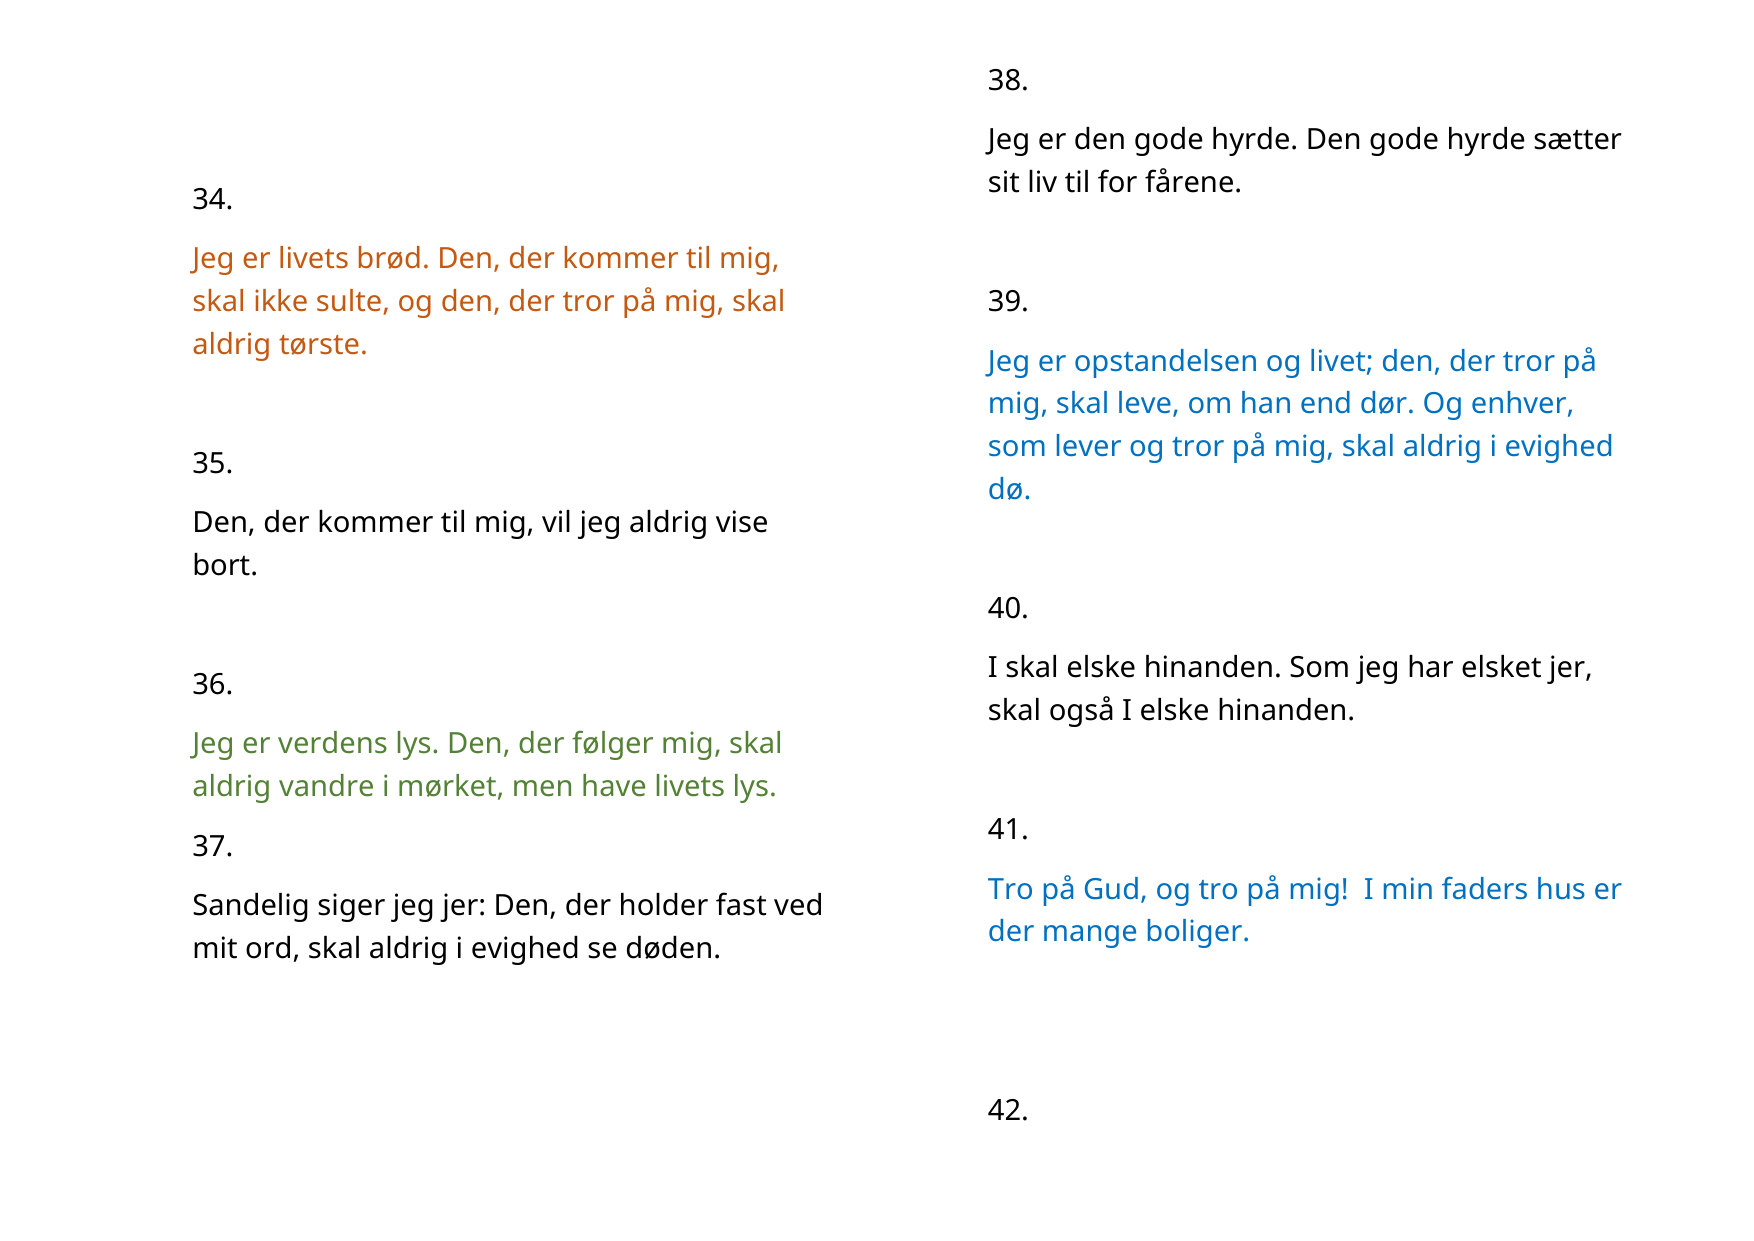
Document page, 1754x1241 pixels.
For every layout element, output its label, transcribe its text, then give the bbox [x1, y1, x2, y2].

text 40. [988, 587, 1636, 627]
text 39. [988, 280, 1636, 320]
text Tro på Gud, og tro på mig! I min faders hus er der mange boliger. [988, 868, 1636, 950]
text Sandelig siger jeg jer: Den, der holder fast ved mit ord, skal aldrig i evighed se døden. [192, 884, 840, 967]
text 35. [192, 442, 840, 482]
text Jeg er opstandelsen og livet; den, der tror på mig, skal leve, om han end dør. Og enhver, som lever og tror på mig, skal aldrig i evighed dø. [988, 340, 1636, 508]
text Jeg er livets brød. Den, der kommer til mig, skal ikke sulte, og den, der tror på mig, skal aldrig tørste. [192, 237, 840, 363]
text 37. [192, 825, 840, 865]
text Den, der kommer til mig, vil jeg aldrig vise bort. [192, 502, 840, 584]
text 36. [192, 663, 840, 703]
text I skal elske hinanden. Som jeg har elsket jer, skal også I elske hinanden. [988, 647, 1636, 729]
text 34. [192, 178, 840, 218]
text 42. [988, 1089, 1636, 1129]
text 41. [988, 808, 1636, 848]
text 38. [988, 59, 1636, 99]
text Jeg er verdens lys. Den, der følger mig, skal aldrig vandre i mørket, men have livets lys. [192, 723, 840, 805]
text Jeg er den gode hyrde. Den gode hyrde sætter sit liv til for fårene. [988, 118, 1636, 201]
